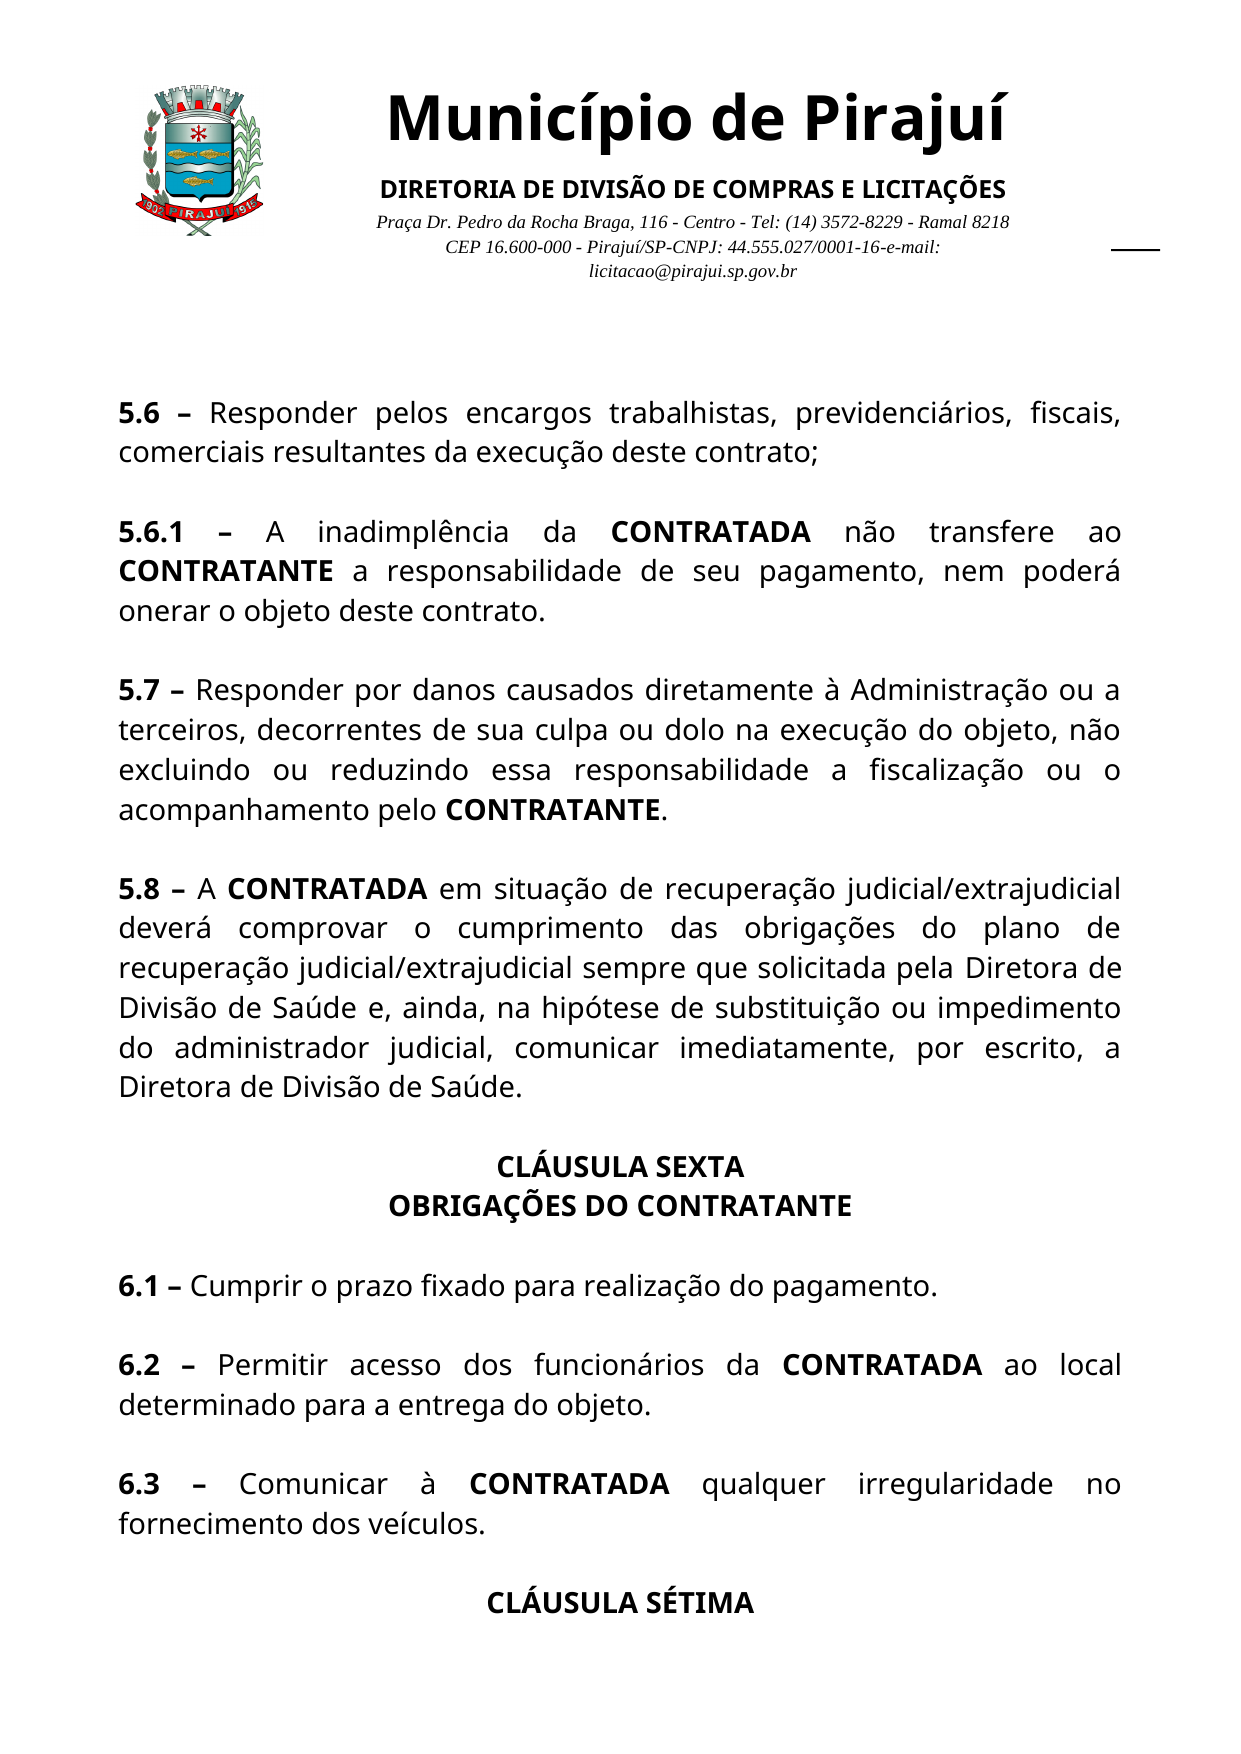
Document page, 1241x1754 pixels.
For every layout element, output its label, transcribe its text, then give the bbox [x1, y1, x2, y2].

text 5.7 – Responder por danos causados diretamente à Administração ou a terceiros, decorrentes de sua culpa ou dolo na execução do objeto, não excluindo ou reduzindo essa responsabilidade a fiscalização ou o acompanhamento pelo CONTRATANTE. [118, 670, 1122, 828]
text CLÁUSULA SEXTA [118, 1146, 1122, 1186]
text OBRIGAÇÕES DO CONTRATANTE [118, 1186, 1122, 1225]
text 6.2 – Permitir acesso dos funcionários da CONTRATADA ao local determinado para a entrega do objeto. [118, 1344, 1122, 1424]
text 5.8 – A CONTRATADA em situação de recuperação judicial/extrajudicial deverá comprovar o cumprimento das obrigações do plano de recuperação judicial/extrajudicial sempre que solicitada pela Diretora de Divisão de Saúde e, ainda, na hipótese de substituição ou impedimento do administrador judicial, comunicar imediatamente, por escrito, a Diretora de Divisão de Saúde. [118, 868, 1122, 1106]
picture [135, 85, 264, 236]
text 5.6 – Responder pelos encargos trabalhistas, previdenciários, fiscais, comerciais resultantes da execução deste contrato; [118, 392, 1122, 471]
text CLÁUSULA SÉTIMA [118, 1582, 1122, 1622]
text 6.1 – Cumprir o prazo fixado para realização do pagamento. [118, 1265, 1122, 1305]
text 6.3 – Comunicar à CONTRATADA qualquer irregularidade no fornecimento dos veículos. [118, 1463, 1122, 1543]
text 5.6.1 – A inadimplência da CONTRATADA não transfere ao CONTRATANTE a responsabilidade de seu pagamento, nem poderá onerar o objeto deste contrato. [118, 511, 1122, 630]
